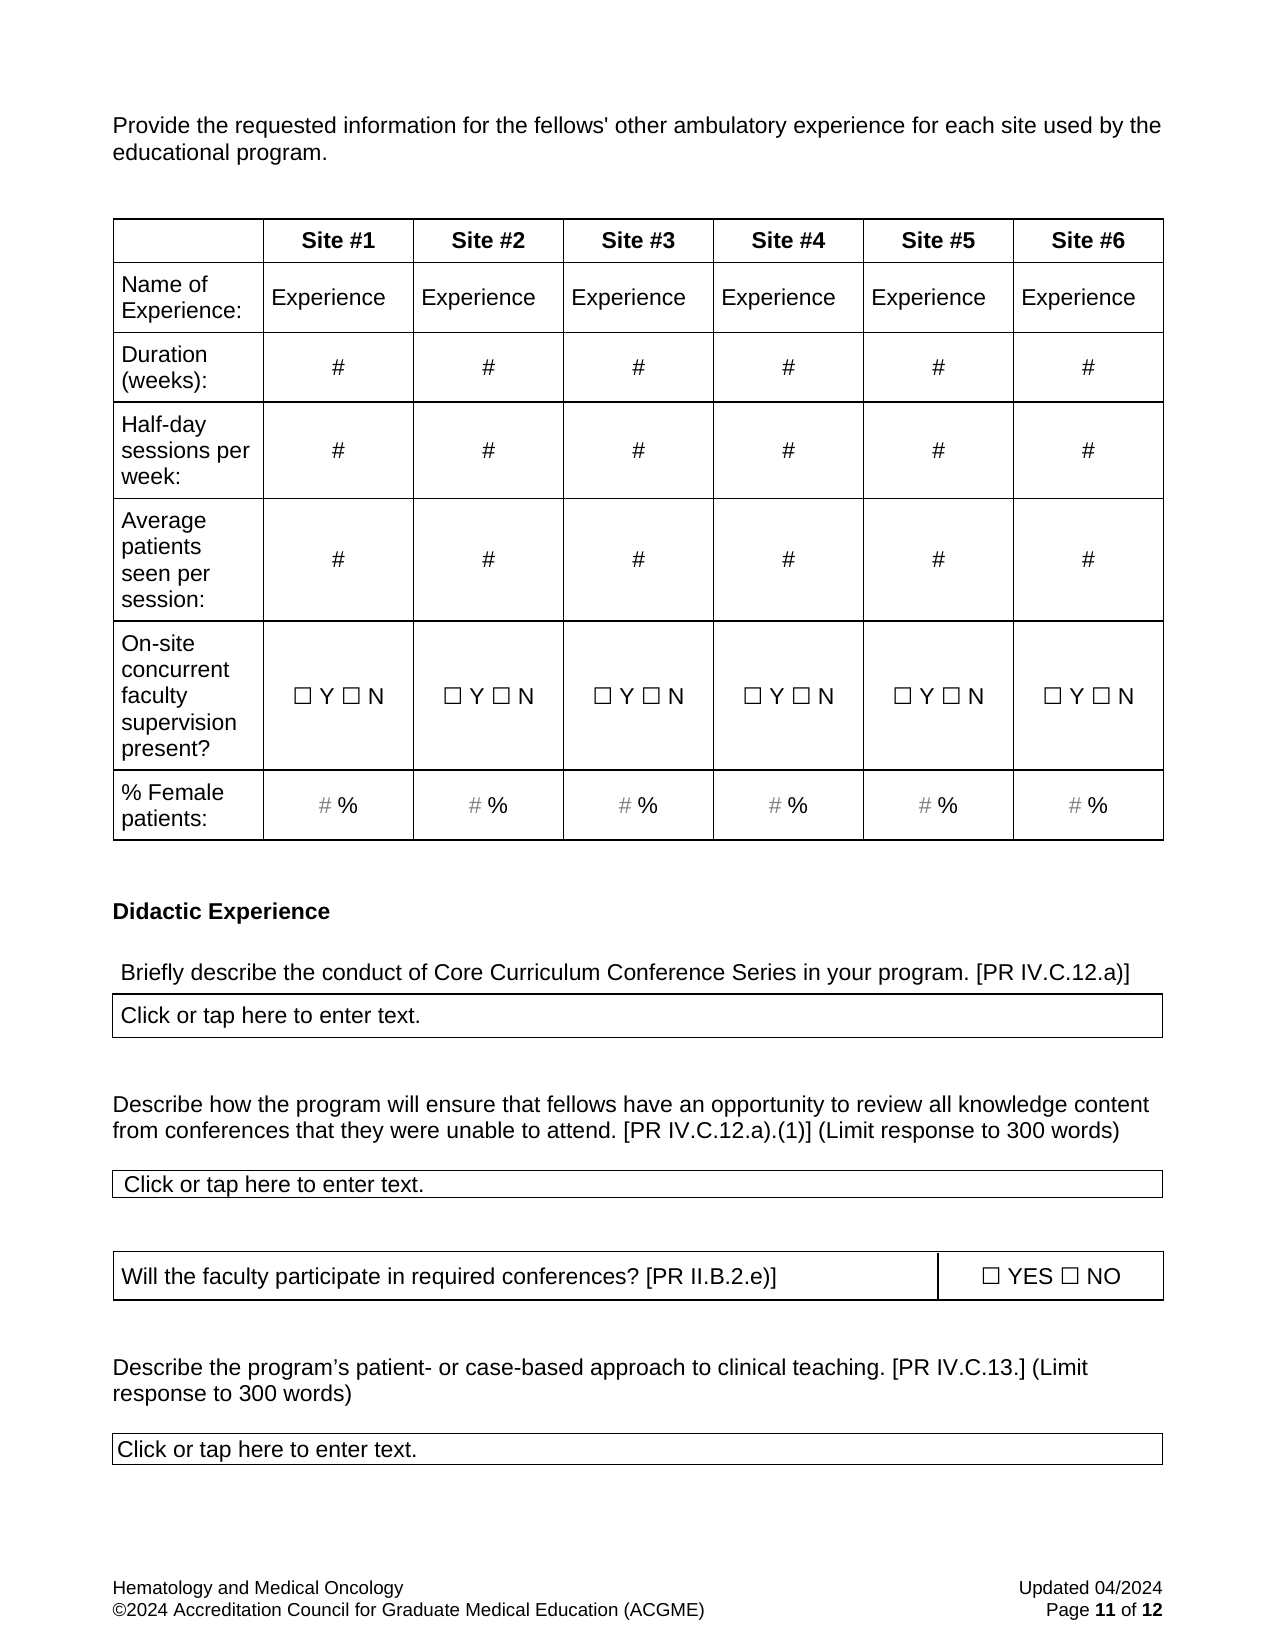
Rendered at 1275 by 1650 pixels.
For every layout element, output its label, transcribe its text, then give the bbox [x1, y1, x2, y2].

table_cell Y N [414, 622, 563, 769]
table_cell Y N [864, 622, 1013, 769]
table_cell Y N [1014, 622, 1163, 769]
table_cell Y N [564, 622, 713, 769]
text Didactic Experience [112, 898, 1162, 924]
text Provide the requested information for the fellows' other ambulatory experience for each site used by the educational program. [112, 112, 1162, 165]
table_header YES NO [939, 1252, 1163, 1299]
table_cell % [564, 771, 713, 839]
table_cell Half-day sessions per week: [114, 403, 263, 497]
table_header Site #2 [414, 220, 563, 261]
table_cell % [264, 771, 413, 839]
table_cell % [1014, 771, 1163, 839]
table_header Briefly describe the conduct of Core Curriculum Conference Series in your program. [PR IV.C.12.a)] [113, 951, 1162, 993]
table_header Will the faculty participate in required conferences? [PR II.B.2.e)] [114, 1252, 938, 1299]
table_cell Duration (weeks): [114, 333, 263, 401]
table_cell % [864, 771, 1013, 839]
table_header Site #5 [864, 220, 1013, 261]
table_cell Y N [264, 622, 413, 769]
table_cell Average patients seen per session: [114, 499, 263, 620]
table_cell On-site concurrent faculty supervision present? [114, 622, 263, 769]
text Describe how the program will ensure that fellows have an opportunity to review all knowledge content from conferences that they were unable to attend. [PR IV.C.12.a).(1)] (Limit response to 300 words) [112, 1091, 1162, 1143]
table_header [114, 220, 263, 261]
table_header Site #6 [1014, 220, 1163, 261]
table_cell % Female patients: [114, 771, 263, 839]
table_cell Name of Experience: [114, 263, 263, 331]
table_cell Y N [714, 622, 863, 769]
table_header Site #3 [564, 220, 713, 261]
table_header Site #4 [714, 220, 863, 261]
table_header Site #1 [264, 220, 413, 261]
text Describe the program’s patient- or case-based approach to clinical teaching. [PR IV.C.13.] (Limit response to 300 words) [112, 1353, 1162, 1406]
table_cell % [714, 771, 863, 839]
table_cell % [414, 771, 563, 839]
